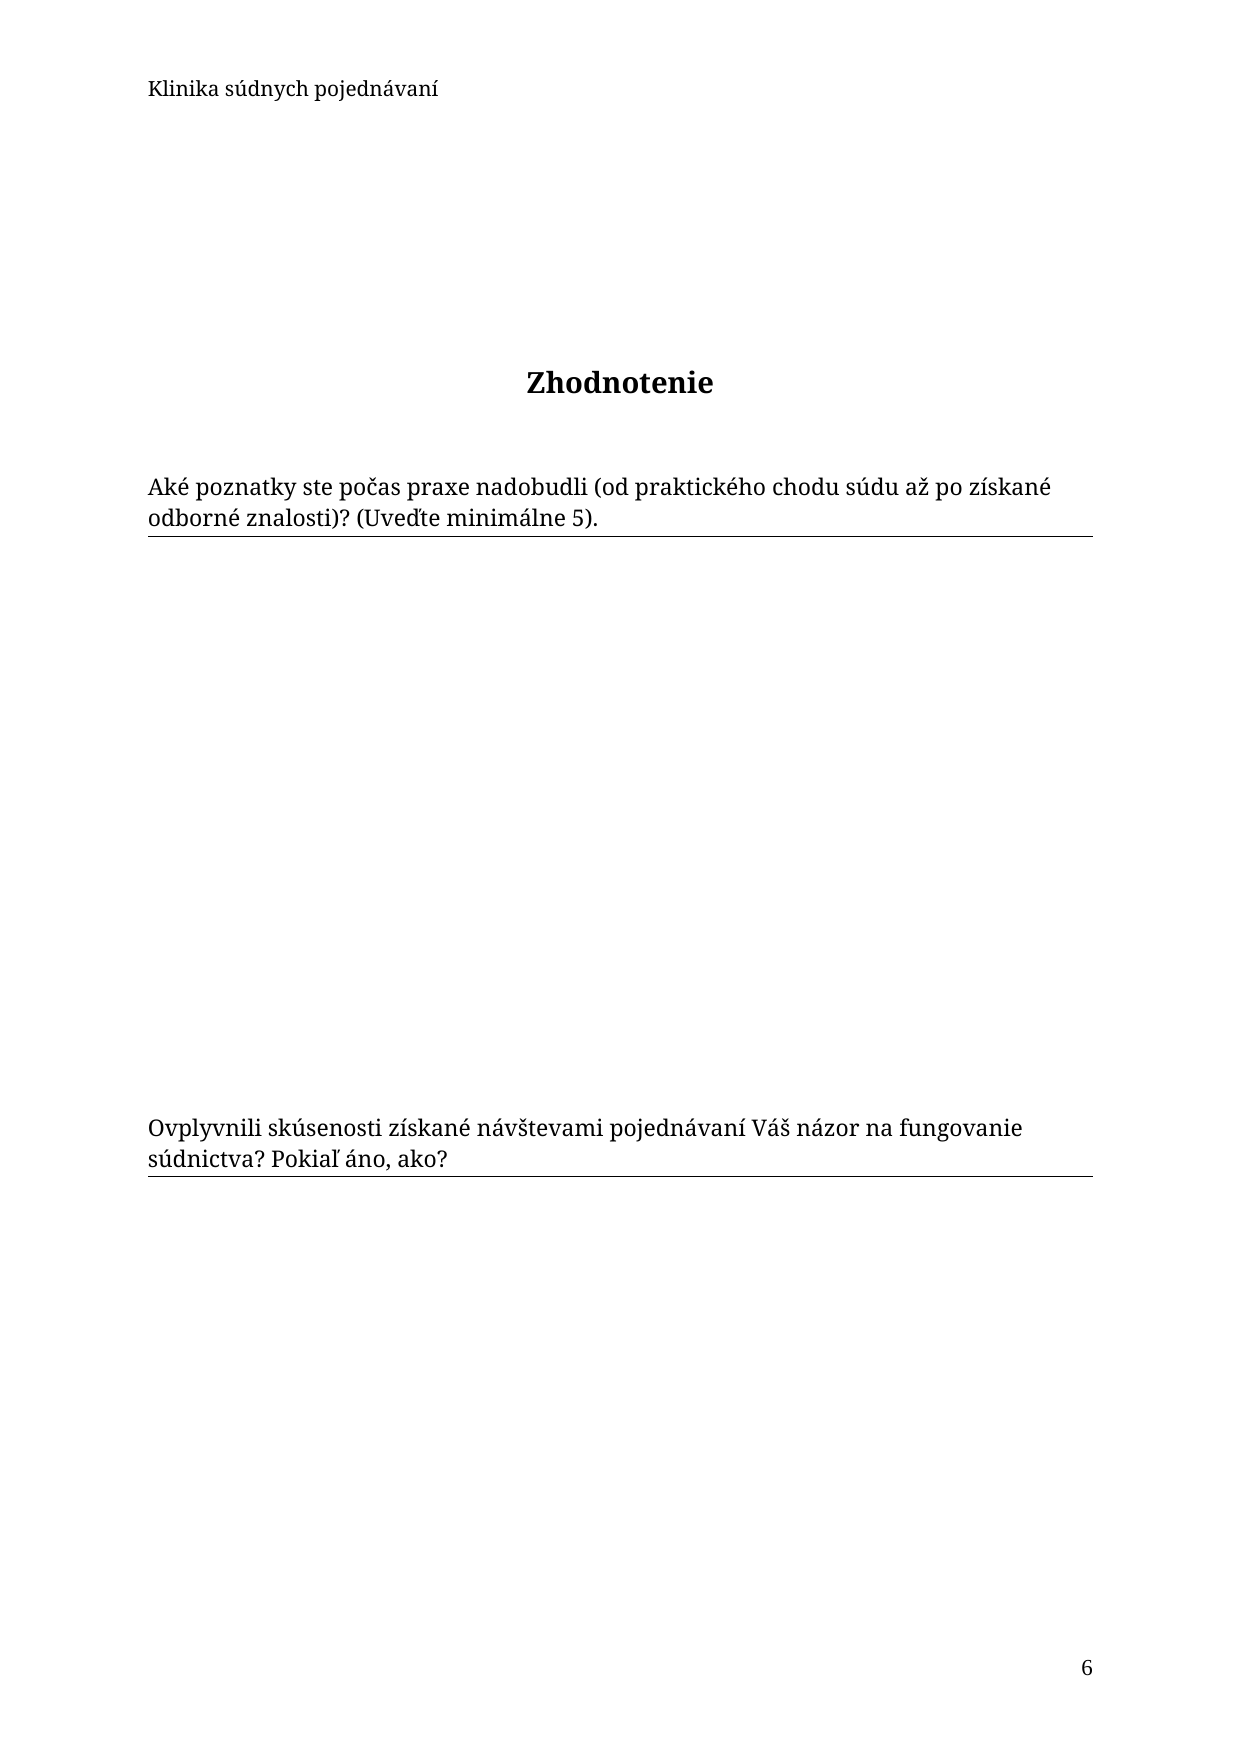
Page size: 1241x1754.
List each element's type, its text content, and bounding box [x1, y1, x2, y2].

text Zhodnotenie [148, 363, 1093, 402]
text Ovplyvnili skúsenosti získané návštevami pojednávaní Váš názor na fungovanie súdnictva? Pokiaľ áno, ako? [148, 1112, 1093, 1176]
text Aké poznatky ste počas praxe nadobudli (od praktického chodu súdu až po získané odborné znalosti)? (Uveďte minimálne 5). [148, 471, 1093, 536]
